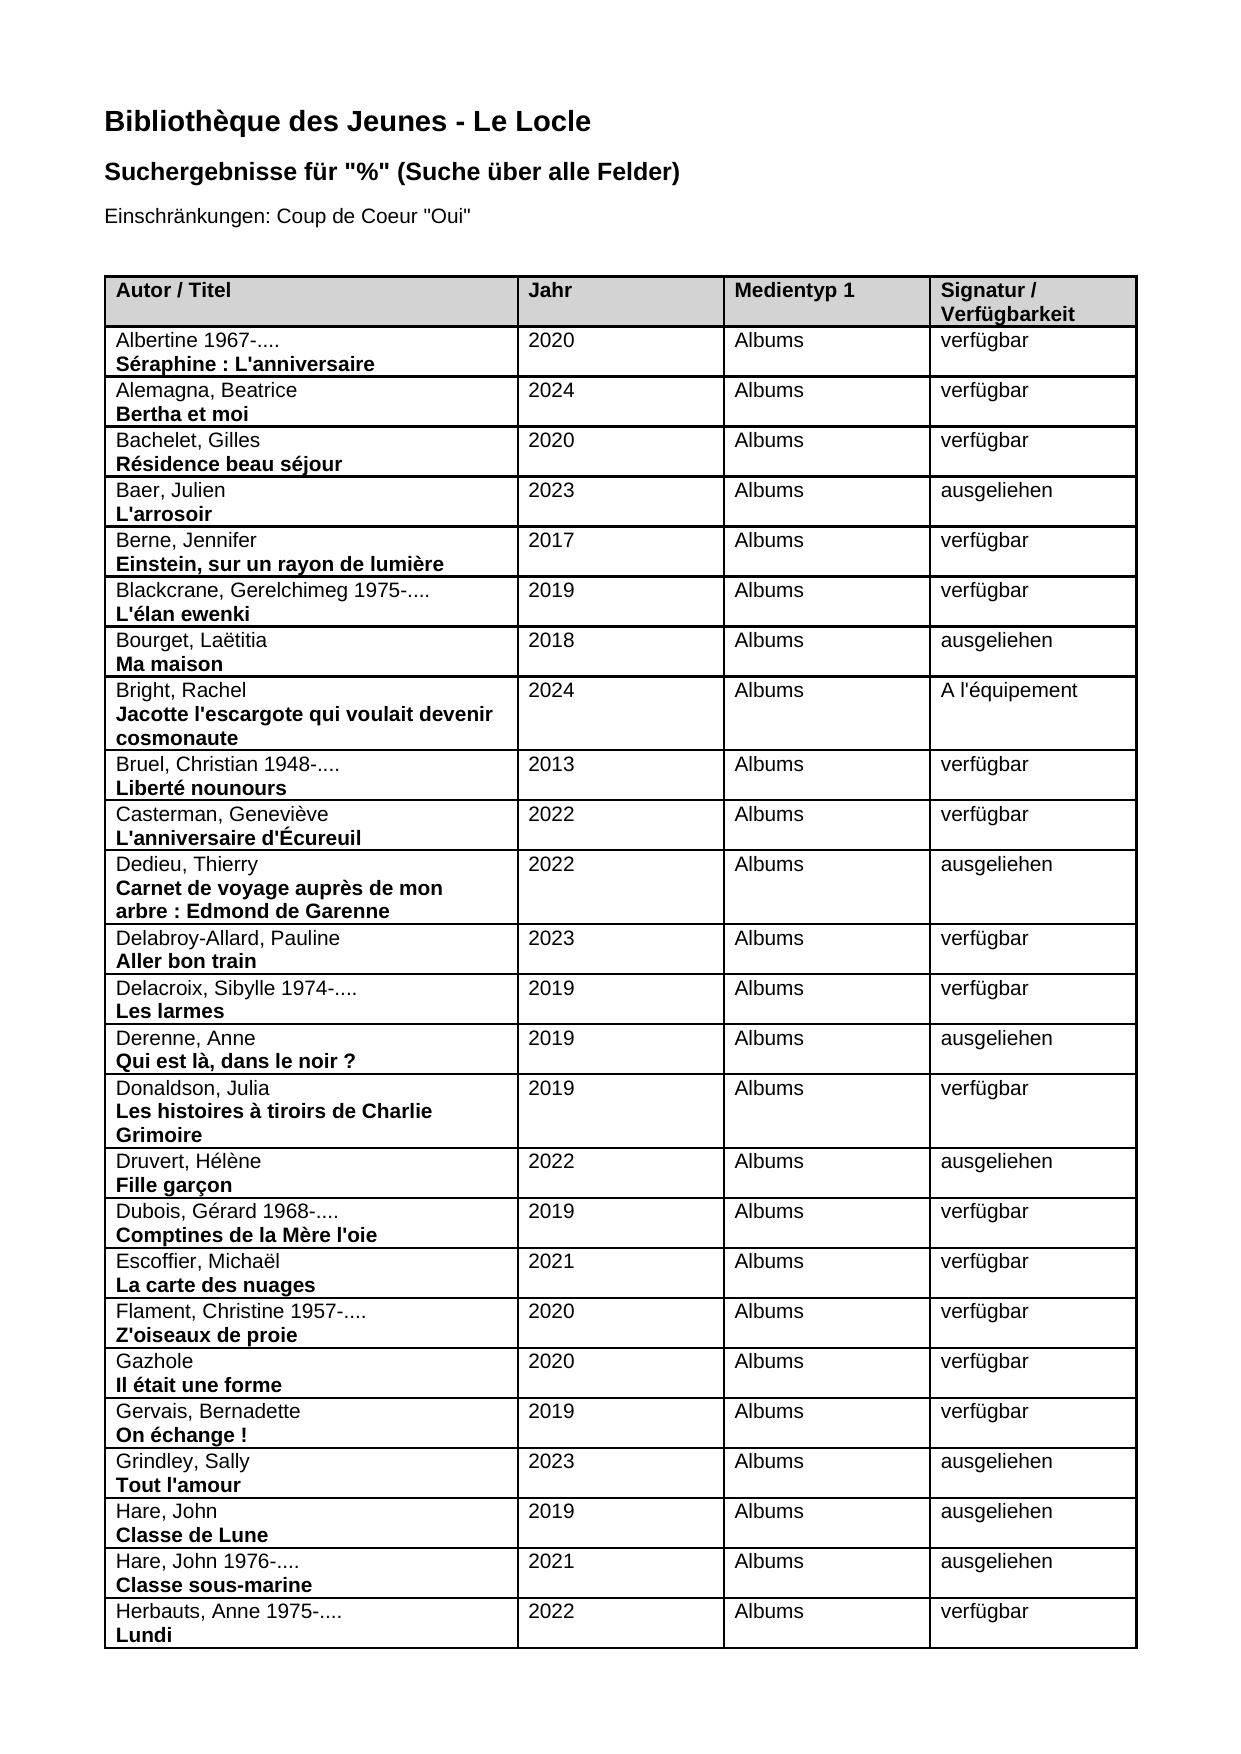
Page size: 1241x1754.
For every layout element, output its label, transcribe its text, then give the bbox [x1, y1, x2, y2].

table_cell Dedieu, Thierry Carnet de voyage auprès de mon arbre : Edmond de Garenne [106, 851, 517, 923]
table_cell verfügbar [931, 1075, 1135, 1147]
table_cell Albums [725, 1199, 929, 1247]
table_cell Albums [725, 1149, 929, 1197]
table_cell 2019 [519, 1499, 723, 1547]
table_cell 2020 [519, 428, 723, 475]
table_cell Bright, Rachel Jacotte l'escargote qui voulait devenir cosmonaute [106, 678, 517, 749]
table_cell A l'équipement [931, 678, 1135, 749]
table_cell 2023 [519, 478, 723, 525]
table_cell verfügbar [931, 1349, 1135, 1397]
table_cell Flament, Christine 1957-.... Z'oiseaux de proie [106, 1299, 517, 1347]
table_cell 2022 [519, 1149, 723, 1197]
table_cell Albums [725, 851, 929, 923]
text Suchergebnisse für "%" (Suche über alle Felder) [104, 156, 1136, 185]
table_header Autor / Titel [106, 278, 517, 325]
table_cell Albums [725, 328, 929, 375]
table_cell verfügbar [931, 1199, 1135, 1247]
table_cell Albums [725, 428, 929, 475]
table_header Medientyp 1 [725, 278, 929, 325]
table_cell Albums [725, 578, 929, 625]
table_cell Albums [725, 1075, 929, 1147]
table_cell Albums [725, 378, 929, 425]
table_cell Albums [725, 478, 929, 525]
table_cell Albums [725, 1299, 929, 1347]
table_cell Delabroy-Allard, Pauline Aller bon train [106, 925, 517, 973]
table_cell Gazhole Il était une forme [106, 1349, 517, 1397]
table_cell 2019 [519, 1025, 723, 1073]
table_cell Dubois, Gérard 1968-.... Comptines de la Mère l'oie [106, 1199, 517, 1247]
table_cell Albums [725, 528, 929, 575]
table_cell Albums [725, 925, 929, 973]
table_cell Hare, John Classe de Lune [106, 1499, 517, 1547]
table_cell Albums [725, 1249, 929, 1297]
table_header Jahr [519, 278, 723, 325]
table_cell Albums [725, 628, 929, 675]
table_cell 2022 [519, 1599, 723, 1647]
table_cell Baer, Julien L'arrosoir [106, 478, 517, 525]
text Einschränkungen: Coup de Coeur "Oui" [104, 204, 1136, 228]
table_cell Albums [725, 801, 929, 849]
table_cell 2023 [519, 925, 723, 973]
table_cell Hare, John 1976-.... Classe sous-marine [106, 1549, 517, 1597]
table_cell Albums [725, 1399, 929, 1447]
table_cell Blackcrane, Gerelchimeg 1975-.... L'élan ewenki [106, 578, 517, 625]
table_cell ausgeliehen [931, 478, 1135, 525]
table_cell Druvert, Hélène Fille garçon [106, 1149, 517, 1197]
table_cell Escoffier, Michaël La carte des nuages [106, 1249, 517, 1297]
table_cell verfügbar [931, 751, 1135, 799]
table_cell ausgeliehen [931, 1025, 1135, 1073]
table_cell Albums [725, 1499, 929, 1547]
table_cell Albums [725, 1599, 929, 1647]
table_cell Delacroix, Sibylle 1974-.... Les larmes [106, 975, 517, 1023]
table_cell Bruel, Christian 1948-.... Liberté nounours [106, 751, 517, 799]
table_cell verfügbar [931, 925, 1135, 973]
table_cell 2017 [519, 528, 723, 575]
table_cell Alemagna, Beatrice Bertha et moi [106, 378, 517, 425]
table_cell Derenne, Anne Qui est là, dans le noir ? [106, 1025, 517, 1073]
table_cell Albertine 1967-.... Séraphine : L'anniversaire [106, 328, 517, 375]
table_cell verfügbar [931, 328, 1135, 375]
table_cell Albums [725, 975, 929, 1023]
table_cell verfügbar [931, 1299, 1135, 1347]
table_cell Donaldson, Julia Les histoires à tiroirs de Charlie Grimoire [106, 1075, 517, 1147]
text Bibliothèque des Jeunes - Le Locle [104, 104, 1136, 138]
table_cell 2019 [519, 975, 723, 1023]
table_cell 2021 [519, 1549, 723, 1597]
table_cell Herbauts, Anne 1975-.... Lundi [106, 1599, 517, 1647]
table_cell Albums [725, 751, 929, 799]
table_cell Bachelet, Gilles Résidence beau séjour [106, 428, 517, 475]
table_cell Berne, Jennifer Einstein, sur un rayon de lumière [106, 528, 517, 575]
table_cell 2019 [519, 1075, 723, 1147]
table_cell ausgeliehen [931, 1549, 1135, 1597]
table_cell Grindley, Sally Tout l'amour [106, 1449, 517, 1497]
table_cell 2024 [519, 678, 723, 749]
table_cell verfügbar [931, 1399, 1135, 1447]
table_cell ausgeliehen [931, 1149, 1135, 1197]
table_cell verfügbar [931, 578, 1135, 625]
table_cell 2020 [519, 1349, 723, 1397]
table_cell 2020 [519, 1299, 723, 1347]
table_cell 2018 [519, 628, 723, 675]
table_cell verfügbar [931, 801, 1135, 849]
table_cell 2019 [519, 578, 723, 625]
table_cell Albums [725, 1349, 929, 1397]
table_cell 2019 [519, 1199, 723, 1247]
table_cell Gervais, Bernadette On échange ! [106, 1399, 517, 1447]
table_cell 2022 [519, 851, 723, 923]
table_cell Bourget, Laëtitia Ma maison [106, 628, 517, 675]
table_cell Albums [725, 1549, 929, 1597]
table_header Signatur / Verfügbarkeit [931, 278, 1135, 325]
table_cell verfügbar [931, 378, 1135, 425]
table_cell verfügbar [931, 428, 1135, 475]
table_cell verfügbar [931, 1599, 1135, 1647]
table_cell 2019 [519, 1399, 723, 1447]
table_cell 2023 [519, 1449, 723, 1497]
table_cell 2022 [519, 801, 723, 849]
table_cell ausgeliehen [931, 1449, 1135, 1497]
table_cell ausgeliehen [931, 1499, 1135, 1547]
table_cell verfügbar [931, 528, 1135, 575]
table_cell Albums [725, 1449, 929, 1497]
table_cell Albums [725, 678, 929, 749]
table_cell verfügbar [931, 975, 1135, 1023]
table_cell 2024 [519, 378, 723, 425]
table_cell 2020 [519, 328, 723, 375]
table_cell 2013 [519, 751, 723, 799]
table_cell 2021 [519, 1249, 723, 1297]
table_cell Casterman, Geneviève L'anniversaire d'Écureuil [106, 801, 517, 849]
table_cell Albums [725, 1025, 929, 1073]
table_cell verfügbar [931, 1249, 1135, 1297]
table_cell ausgeliehen [931, 628, 1135, 675]
table_cell ausgeliehen [931, 851, 1135, 923]
